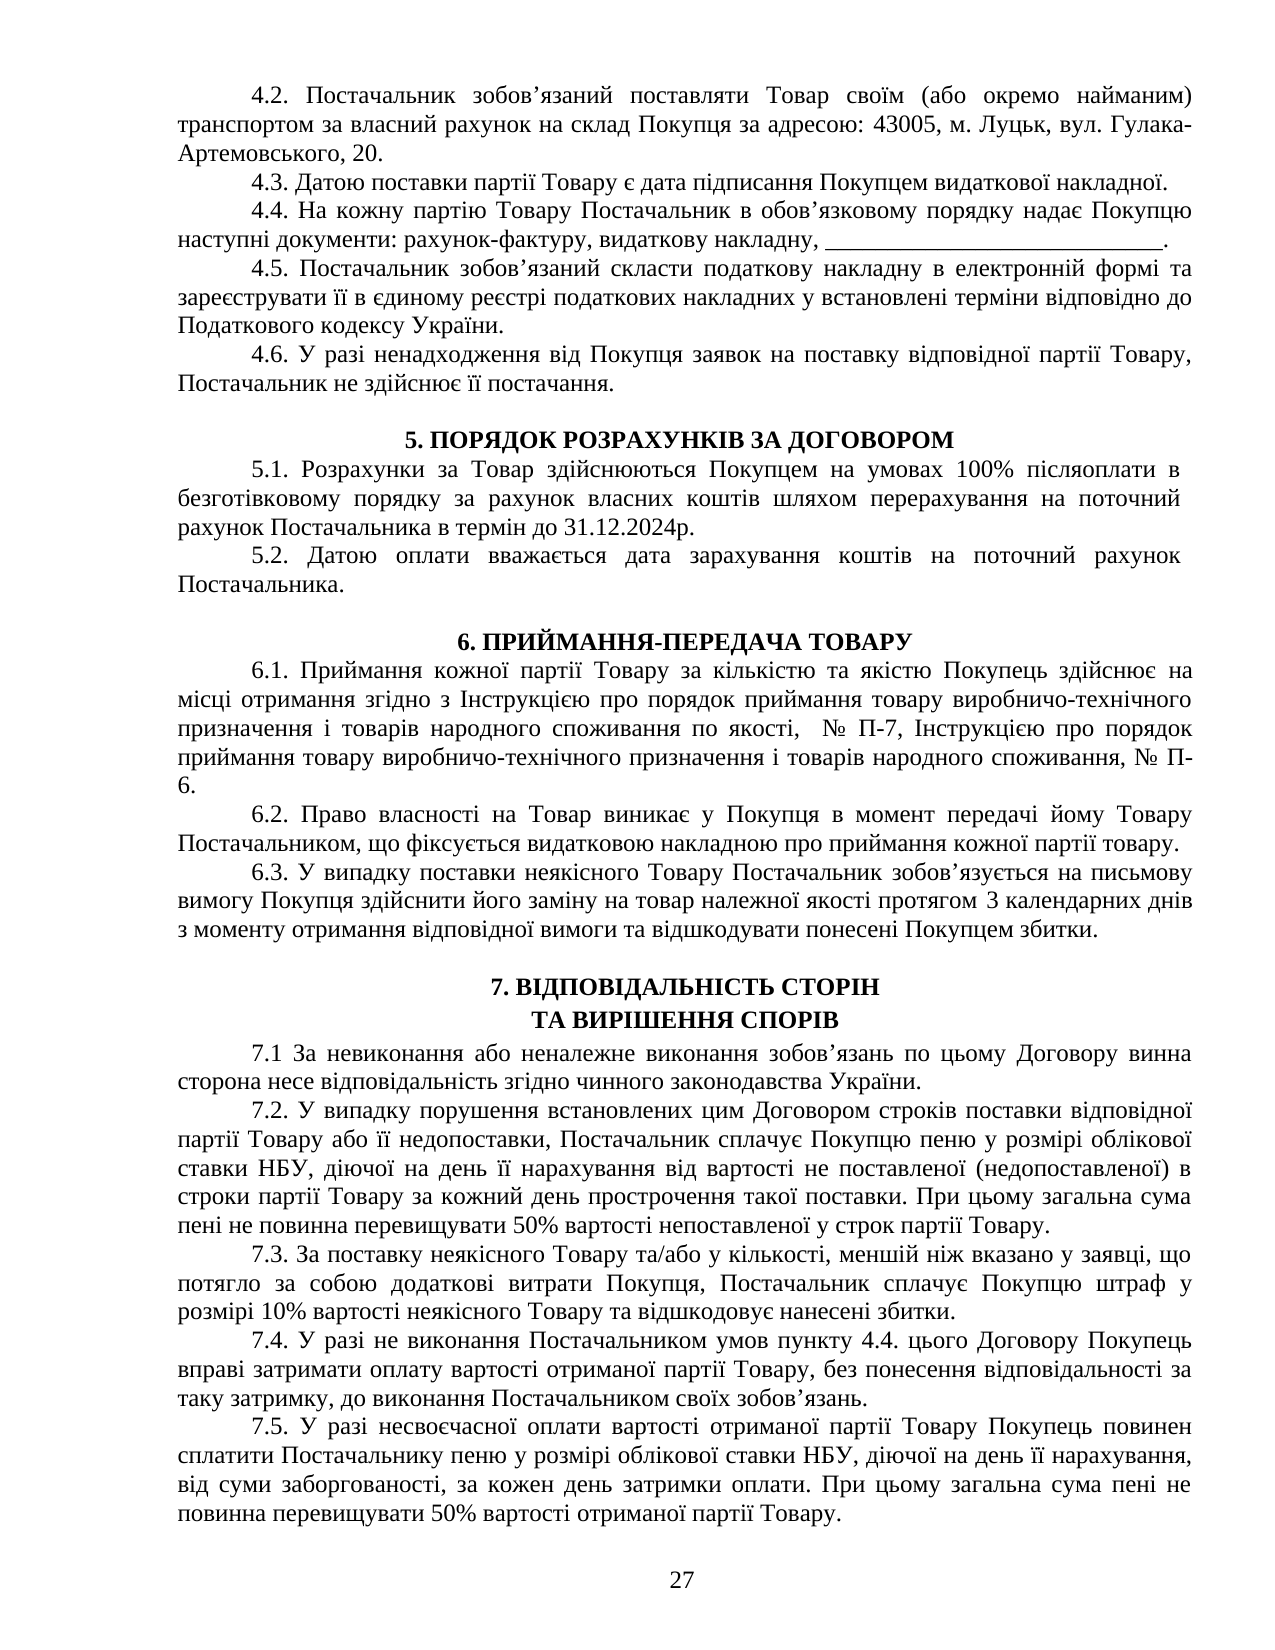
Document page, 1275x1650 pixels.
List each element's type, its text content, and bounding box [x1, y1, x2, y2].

text 7.1 За невиконання або неналежне виконання зобов’язань по цьому Договору винна сторона несе відповідальність згідно чинного законодавства України. [177, 1038, 1193, 1095]
text 7.2. У випадку порушення встановлених цим Договором строків поставки відповідної партії Товару або її недопоставки, Постачальник сплачує Покупцю пеню у розмірі облікової ставки НБУ, діючої на день її нарахування від вартості не поставленої (недопоставленої) в строки партії Товару за кожний день прострочення такої поставки. При цьому загальна сума пені не повинна перевищувати 50% вартості непоставленої у строк партії Товару. [177, 1095, 1193, 1239]
text 6.2. Право власності на Товар виникає у Покупця в момент передачі йому Товару Постачальником, що фіксується видатковою накладною про приймання кожної партії товару. [177, 799, 1193, 857]
text 5. ПОРЯДОК РОЗРАХУНКІВ ЗА ДОГОВОРОМ [177, 425, 1182, 454]
text 7.5. У разі несвоєчасної оплати вартості отриманої партії Товару Покупець повинен сплатити Постачальнику пеню у розмірі облікової ставки НБУ, діючої на день її нарахування, від суми заборгованості, за кожен день затримки оплати. При цьому загальна сума пені не повинна перевищувати 50% вартості отриманої партії Товару. [177, 1411, 1193, 1526]
text 5.2. Датою оплати вважається дата зарахування коштів на поточний рахунок Постачальника. [177, 540, 1182, 598]
text 4.6. У разі ненадходження від Покупця заявок на поставку відповідної партії Товару, Постачальник не здійснює її постачання. [177, 339, 1193, 397]
text 6. ПРИЙМАННЯ-ПЕРЕДАЧА ТОВАРУ [177, 627, 1193, 655]
text 4.2. Постачальник зобов’язаний поставляти Товар своїм (або окремо найманим) транспортом за власний рахунок на склад Покупця за адресою: 43005, м. Луцьк, вул. Гулака-Артемовського, 20. [177, 80, 1193, 167]
text 7. ВІДПОВІДАЛЬНІСТЬ СТОРІН [177, 972, 1193, 1000]
text 4.3. Датою поставки партії Товару є дата підписання Покупцем видаткової накладної. [177, 167, 1193, 195]
text 4.4. На кожну партію Товару Постачальник в обов’язковому порядку надає Покупцю наступні документи: рахунок-фактуру, видаткову накладну, ___________________________. [177, 195, 1193, 253]
text 6.1. Приймання кожної партії Товару за кількістю та якістю Покупець здійснює на місці отримання згідно з Інструкцією про порядок приймання товару виробничо-технічного призначення і товарів народного споживання по якості, № П-7, Інструкцією про порядок приймання товару виробничо-технічного призначення і товарів народного споживання, № П-6. [177, 655, 1193, 799]
text ТА ВИРІШЕННЯ СПОРІВ [177, 1005, 1193, 1033]
text 6.3. У випадку поставки неякісного Товару Постачальник зобов’язується на письмову вимогу Покупця здійснити його заміну на товар належної якості протягом 3 календарних днів з моменту отримання відповідної вимоги та відшкодувати понесені Покупцем збитки. [177, 857, 1193, 943]
text 7.4. У разі не виконання Постачальником умов пункту 4.4. цього Договору Покупець вправі затримати оплату вартості отриманої партії Товару, без понесення відповідальності за таку затримку, до виконання Постачальником своїх зобов’язань. [177, 1325, 1193, 1411]
text 5.1. Розрахунки за Товар здійснюються Покупцем на умовах 100% післяоплати в безготівковому порядку за рахунок власних коштів шляхом перерахування на поточний рахунок Постачальника в термін до 31.12.2024р. [177, 454, 1182, 540]
text 7.3. За поставку неякісного Товару та/або у кількості, меншій ніж вказано у заявці, що потягло за собою додаткові витрати Покупця, Постачальник сплачує Покупцю штраф у розмірі 10% вартості неякісного Товару та відшкодовує нанесені збитки. [177, 1239, 1193, 1325]
text 4.5. Постачальник зобов’язаний скласти податкову накладну в електронній формі та зареєструвати її в єдиному реєстрі податкових накладних у встановлені терміни відповідно до Податкового кодексу України. [177, 253, 1193, 339]
